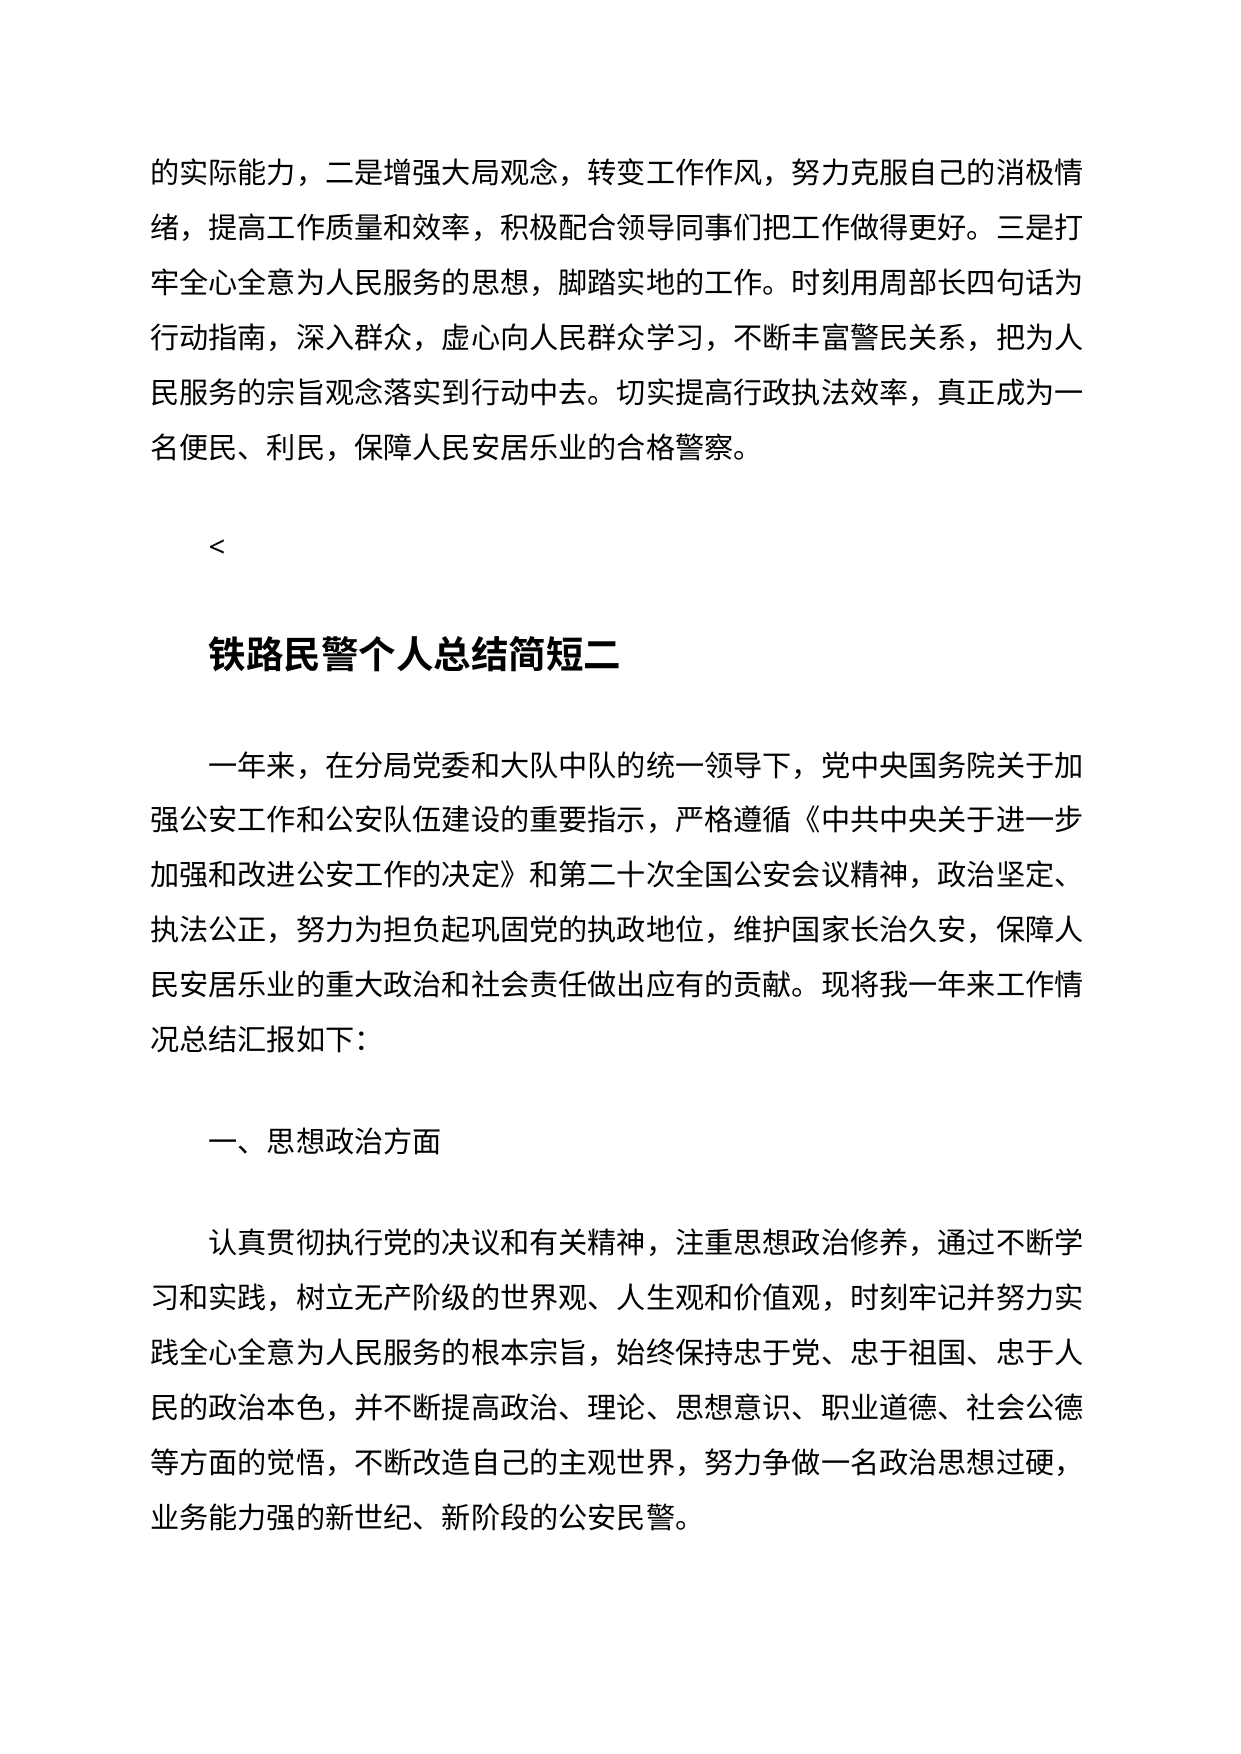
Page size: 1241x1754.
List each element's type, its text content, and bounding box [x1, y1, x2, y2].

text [150, 150, 1090, 467]
text 铁路民警个人总结简短二 [150, 625, 1090, 679]
text 认真贯彻执行党的决议和有关精神，注重思想政治修养，通过不断学习和实践，树立无产阶级的世界观、人生观和价值观，时刻牢记并努力实践全心全意为人民服务的根本宗旨，始终保持忠于党、忠于祖国、忠于人民的政治本色，并不断提高政治、理论、思想意识、职业道德、社会公德等方面的觉悟，不断改造自己的主观世界，努力争做一名政治思想过硬，业务能力强的新世纪、新阶段的公安民警。 [150, 1220, 1090, 1537]
text 一年来，在分局党委和大队中队的统一领导下，党中央国务院关于加强公安工作和公安队伍建设的重要指示，严格遵循《中共中央关于进一步加强和改进公安工作的决定》和第二十次全国公安会议精神，政治坚定、执法公正，努力为担负起巩固党的执政地位，维护国家长治久安，保障人民安居乐业的重大政治和社会责任做出应有的贡献。现将我一年来工作情况总结汇报如下： [150, 742, 1090, 1059]
text < [150, 526, 1090, 566]
text 一、思想政治方面 [150, 1118, 1090, 1161]
